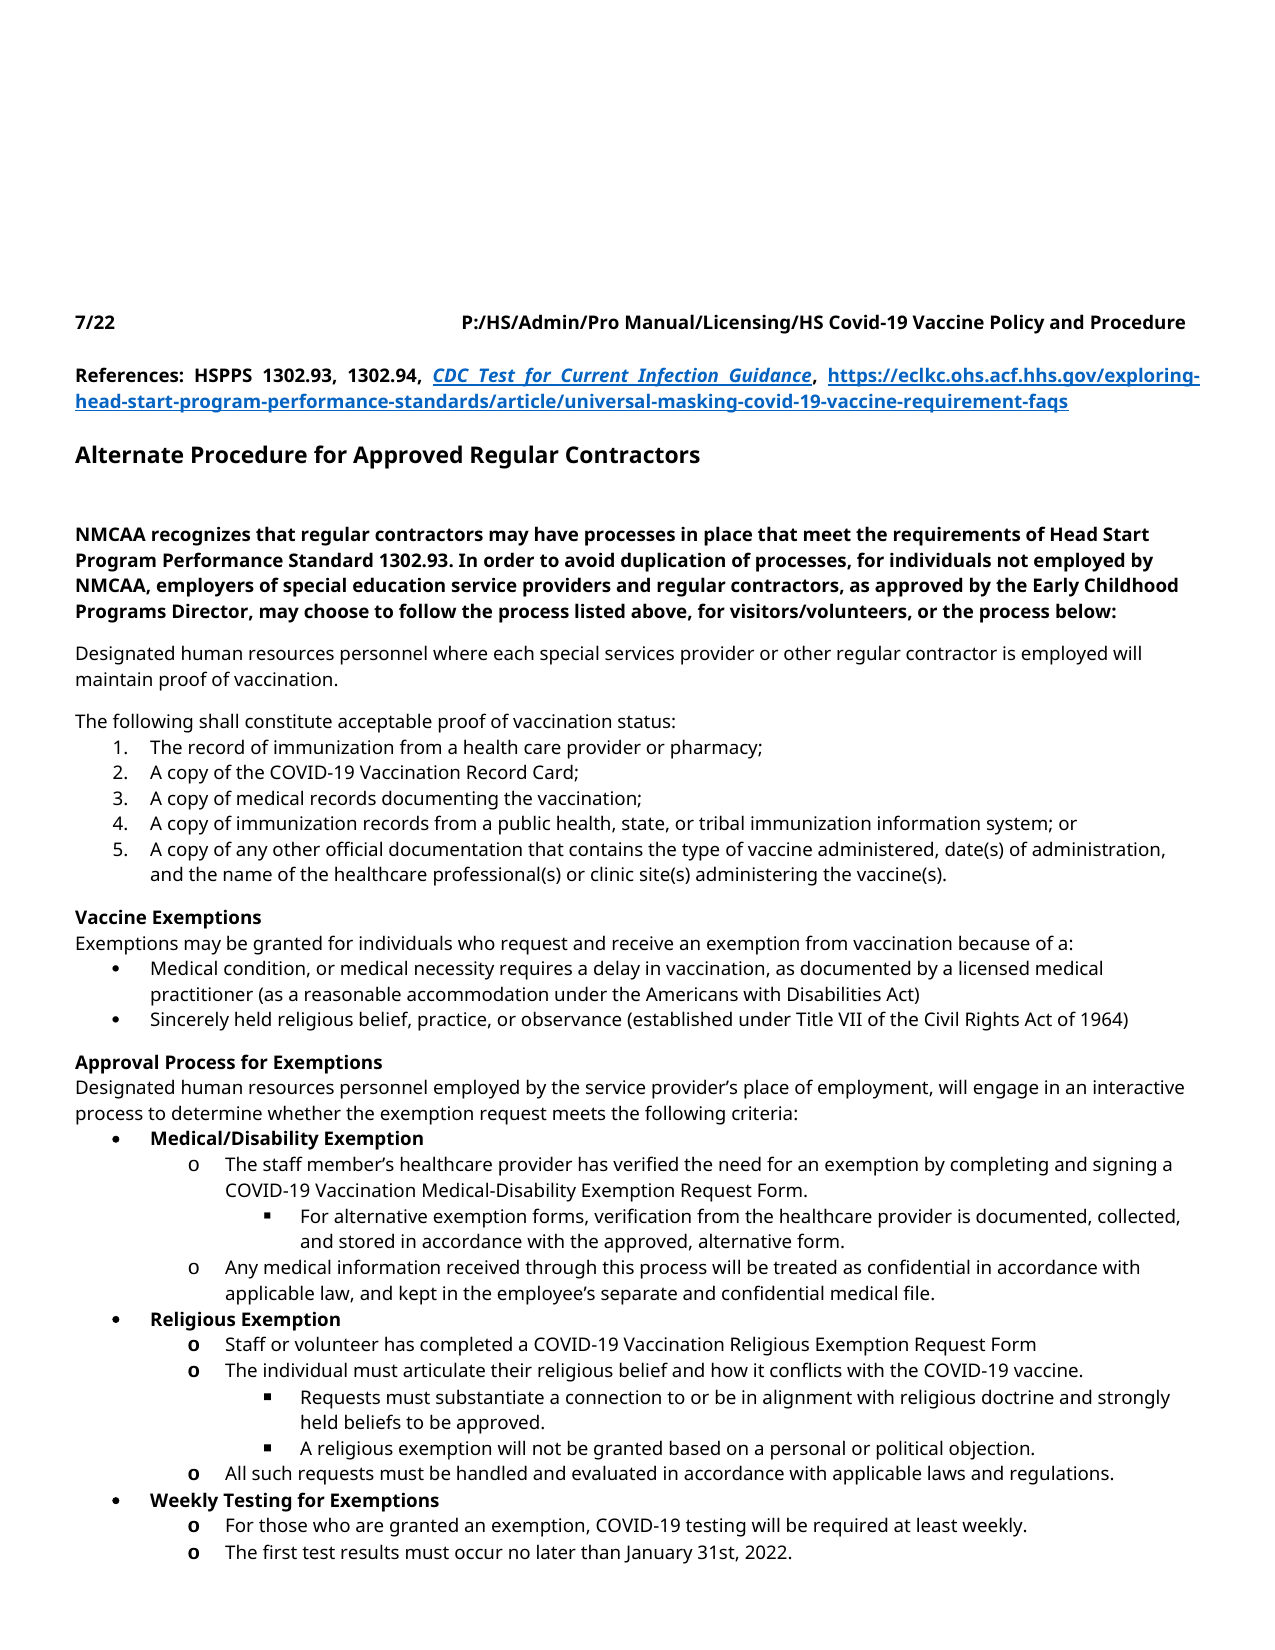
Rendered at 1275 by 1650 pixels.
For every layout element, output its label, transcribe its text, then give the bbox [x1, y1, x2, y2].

list The individual must articulate their religious belief and how it conflicts with the COVID-19 vaccine. [187, 1358, 1200, 1384]
list A copy of medical records documenting the vaccination; [112, 785, 1200, 811]
text NMCAA recognizes that regular contractors may have processes in place that meet the requirements of Head Start Program Performance Standard 1302.93. In order to avoid duplication of processes, for individuals not employed by NMCAA, employers of special education service providers and regular contractors, as approved by the Early Childhood Programs Director, may choose to follow the process listed above, for visitors/volunteers, or the process below: [75, 521, 1200, 623]
text Designated human resources personnel employed by the service provider’s place of employment, will engage in an interactive process to determine whether the exemption request meets the following criteria: [75, 1074, 1200, 1126]
list For alternative exemption forms, verification from the healthcare provider is documented, collected, and stored in accordance with the approved, alternative form. [262, 1203, 1200, 1254]
list Medical/Disability Exemption [112, 1126, 1200, 1151]
text Alternate Procedure for Approved Regular Contractors [75, 439, 1200, 470]
list Staff or volunteer has completed a COVID-19 Vaccination Religious Exemption Request Form [187, 1331, 1200, 1358]
text Vaccine Exemptions [75, 904, 1200, 930]
list All such requests must be handled and evaluated in accordance with applicable laws and regulations. [187, 1461, 1200, 1487]
text Designated human resources personnel where each special services provider or other regular contractor is employed will maintain proof of vaccination. [75, 641, 1200, 692]
list A copy of the COVID-19 Vaccination Record Card; [112, 760, 1200, 785]
list The staff member’s healthcare provider has verified the need for an exemption by completing and signing a COVID-19 Vaccination Medical-Disability Exemption Request Form. [187, 1151, 1200, 1203]
list Medical condition, or medical necessity requires a delay in vaccination, as documented by a licensed medical practitioner (as a reasonable accommodation under the Americans with Disabilities Act) [112, 955, 1200, 1006]
list Sincerely held religious belief, practice, or observance (established under Title VII of the Civil Rights Act of 1964) [112, 1006, 1200, 1032]
list Religious Exemption [112, 1306, 1200, 1331]
text Exemptions may be granted for individuals who request and receive an exemption from vaccination because of a: [75, 930, 1200, 955]
text References: HSPPS 1302.93, 1302.94, CDC Test for Current Infection Guidance, https://eclkc.ohs.acf.hhs.gov/exploring-head-start-program-performance-standards/article/universal-masking-covid-19-vaccine-requirement-faqs [75, 362, 1200, 413]
list Weekly Testing for Exemptions [112, 1487, 1200, 1513]
list A religious exemption will not be granted based on a personal or political objection. [262, 1435, 1200, 1461]
list A copy of immunization records from a public health, state, or tribal immunization information system; or [112, 811, 1200, 836]
list The record of immunization from a health care provider or pharmacy; [112, 734, 1200, 760]
list Requests must substantiate a connection to or be in alignment with religious doctrine and strongly held beliefs to be approved. [262, 1384, 1200, 1435]
text 7/22 P:/HS/Admin/Pro Manual/Licensing/HS Covid-19 Vaccine Policy and Procedure [75, 309, 1200, 334]
list The first test results must occur no later than January 31st, 2022. [187, 1539, 1200, 1565]
list Any medical information received through this process will be treated as confidential in accordance with applicable law, and kept in the employee’s separate and confidential medical file. [187, 1254, 1200, 1306]
text The following shall constitute acceptable proof of vaccination status: [75, 709, 1200, 734]
text Approval Process for Exemptions [75, 1049, 1200, 1074]
list For those who are granted an exemption, COVID-19 testing will be required at least weekly. [187, 1513, 1200, 1539]
list A copy of any other official documentation that contains the type of vaccine administered, date(s) of administration, and the name of the healthcare professional(s) or clinic site(s) administering the vaccine(s). [112, 836, 1200, 887]
